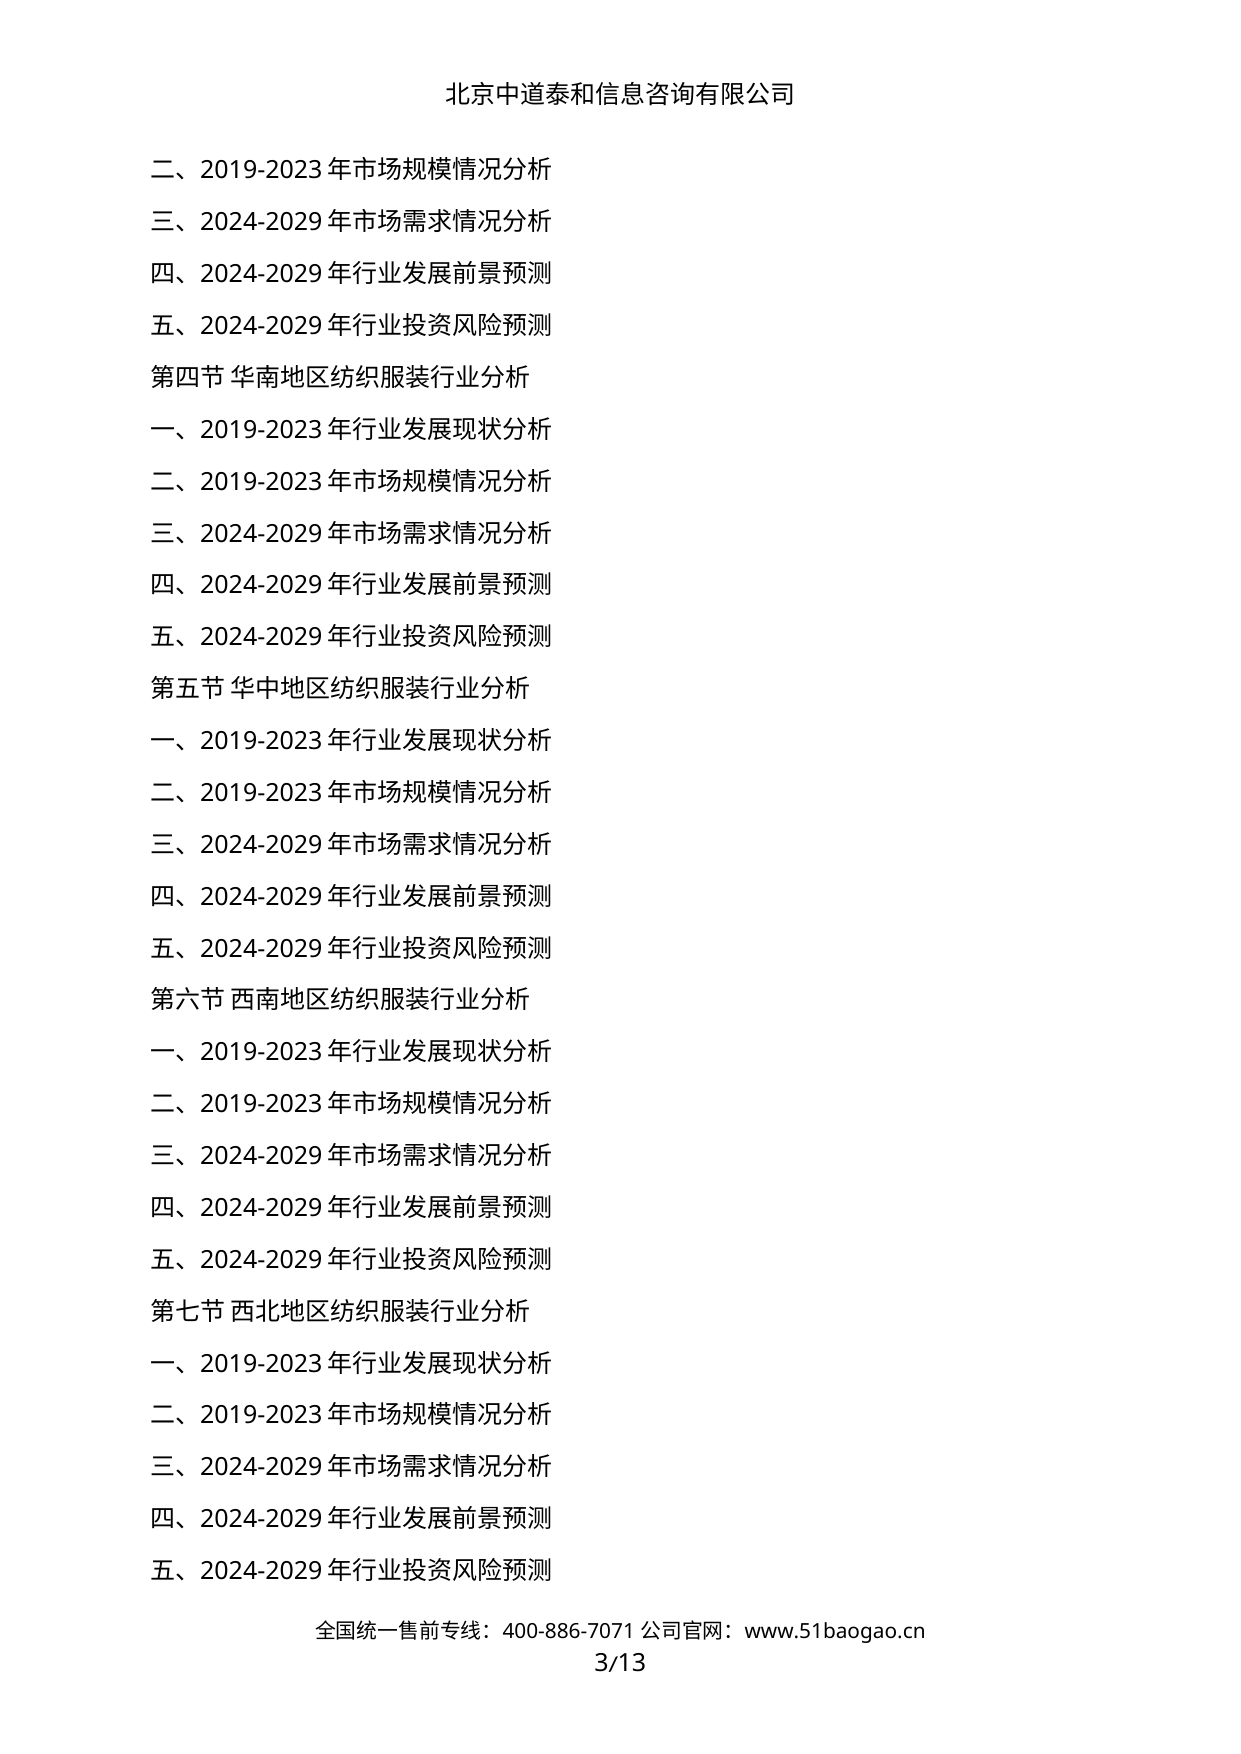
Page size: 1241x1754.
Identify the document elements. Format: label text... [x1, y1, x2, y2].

text 五、2024-2029年行业投资风险预测 [150, 1239, 1090, 1276]
text 二、2019-2023年市场规模情况分析 [150, 1084, 1090, 1120]
text 四、2024-2029年行业发展前景预测 [150, 254, 1090, 290]
text 三、2024-2029年市场需求情况分析 [150, 1447, 1090, 1483]
text 二、2019-2023年市场规模情况分析 [150, 772, 1090, 809]
text 第七节 西北地区纺织服装行业分析 [150, 1291, 1090, 1327]
text 四、2024-2029年行业发展前景预测 [150, 1187, 1090, 1224]
text 四、2024-2029年行业发展前景预测 [150, 876, 1090, 912]
text 三、2024-2029年市场需求情况分析 [150, 513, 1090, 549]
text 二、2019-2023年市场规模情况分析 [150, 461, 1090, 497]
text 第四节 华南地区纺织服装行业分析 [150, 357, 1090, 394]
text 三、2024-2029年市场需求情况分析 [150, 1136, 1090, 1172]
text 五、2024-2029年行业投资风险预测 [150, 928, 1090, 964]
text 五、2024-2029年行业投资风险预测 [150, 1551, 1090, 1587]
text 四、2024-2029年行业发展前景预测 [150, 565, 1090, 601]
text 一、2019-2023年行业发展现状分析 [150, 1032, 1090, 1068]
text 二、2019-2023年市场规模情况分析 [150, 150, 1090, 186]
text 二、2019-2023年市场规模情况分析 [150, 1395, 1090, 1431]
text 一、2019-2023年行业发展现状分析 [150, 409, 1090, 446]
text 五、2024-2029年行业投资风险预测 [150, 617, 1090, 653]
text 五、2024-2029年行业投资风险预测 [150, 306, 1090, 342]
text 一、2019-2023年行业发展现状分析 [150, 1343, 1090, 1379]
text 第六节 西南地区纺织服装行业分析 [150, 980, 1090, 1016]
text 第五节 华中地区纺织服装行业分析 [150, 669, 1090, 705]
text 一、2019-2023年行业发展现状分析 [150, 721, 1090, 757]
text 三、2024-2029年市场需求情况分析 [150, 824, 1090, 861]
text 三、2024-2029年市场需求情况分析 [150, 202, 1090, 238]
text 四、2024-2029年行业发展前景预测 [150, 1499, 1090, 1535]
